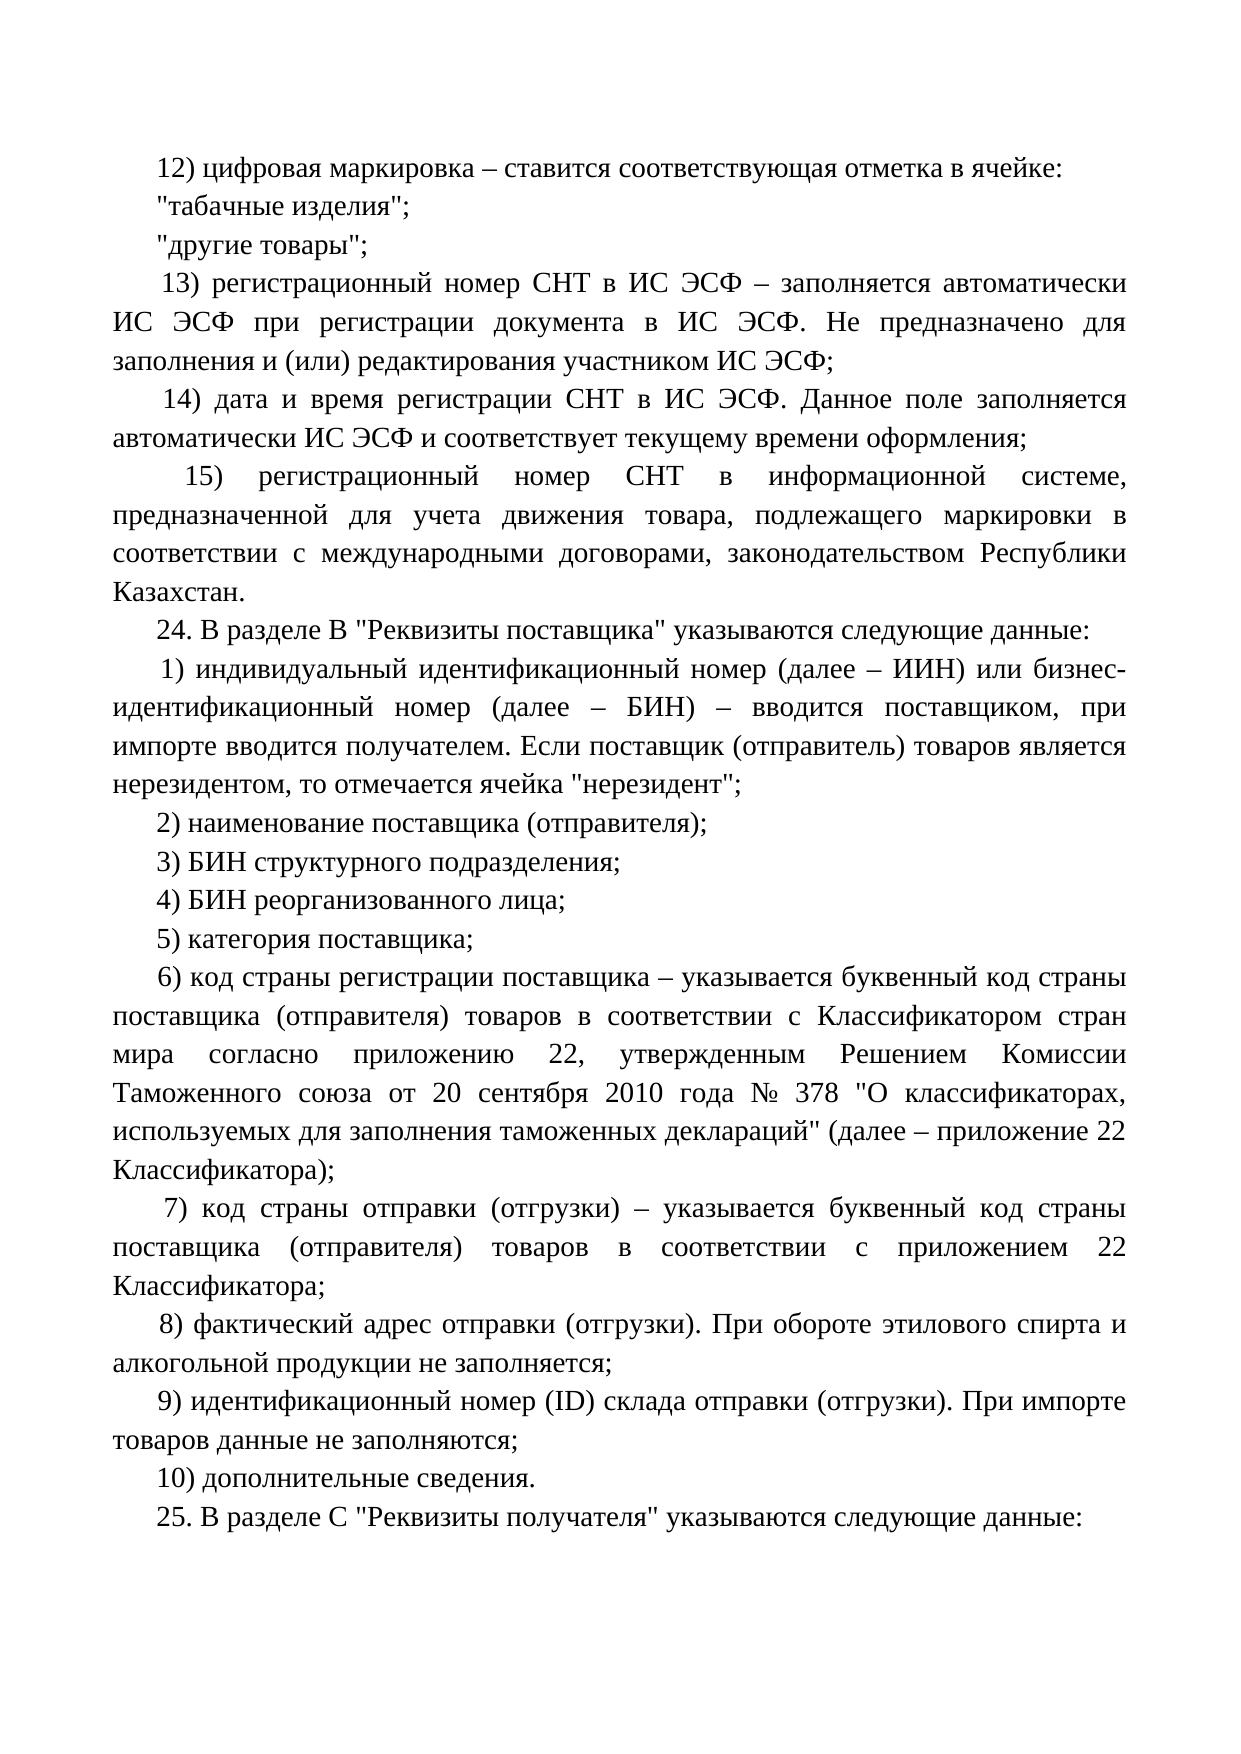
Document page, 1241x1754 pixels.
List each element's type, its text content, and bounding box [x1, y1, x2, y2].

text 1) индивидуальный идентификационный номер (далее – ИИН) или бизнес-идентификационный номер (далее – БИН) – вводится поставщиком, при импорте вводится получателем. Если поставщик (отправитель) товаров является нерезидентом, то отмечается ячейка "нерезидент"; [112, 651, 1128, 800]
text 6) код страны регистрации поставщика – указывается буквенный код страны поставщика (отправителя) товаров в соответствии с Классификатором стран мира согласно приложению 22, утвержденным Решением Комиссии Таможенного союза от 20 сентября 2010 года № 378 "О классификаторах, используемых для заполнения таможенных деклараций" (далее – приложение 22 Классификатора); [112, 959, 1128, 1186]
text 15) регистрационный номер СНТ в информационной системе, предназначенной для учета движения товара, подлежащего маркировки в соответствии с международными договорами, законодательством Республики Казахстан. [112, 458, 1128, 607]
text 25. В разделе С "Реквизиты получателя" указываются следующие данные: [112, 1499, 1128, 1532]
text 2) наименование поставщика (отправителя); [112, 805, 1128, 839]
text 7) код страны отправки (отгрузки) – указывается буквенный код страны поставщика (отправителя) товаров в соответствии с приложением 22 Классификатора; [112, 1191, 1128, 1301]
text 4) БИН реорганизованного лица; [112, 882, 1128, 916]
text 3) БИН структурного подразделения; [112, 844, 1128, 877]
text 5) категория поставщика; [112, 921, 1128, 954]
text 24. В разделе В "Реквизиты поставщика" указываются следующие данные: [112, 612, 1128, 646]
text 9) идентификационный номер (ID) склада отправки (отгрузки). При импорте товаров данные не заполняются; [112, 1383, 1128, 1455]
text 8) фактический адрес отправки (отгрузки). При обороте этилового спирта и алкогольной продукции не заполняется; [112, 1306, 1128, 1378]
text 13) регистрационный номер СНТ в ИС ЭСФ – заполняется автоматически ИС ЭСФ при регистрации документа в ИС ЭСФ. Не предназначено для заполнения и (или) редактирования участником ИС ЭСФ; [112, 266, 1128, 376]
text "табачные изделия"; [112, 188, 1128, 222]
text 12) цифровая маркировка – ставится соответствующая отметка в ячейке: [112, 150, 1128, 183]
text 14) дата и время регистрации СНТ в ИС ЭСФ. Данное поле заполняется автоматически ИС ЭСФ и соответствует текущему времени оформления; [112, 381, 1128, 453]
text 10) дополнительные сведения. [112, 1460, 1128, 1494]
text "другие товары"; [112, 227, 1128, 261]
